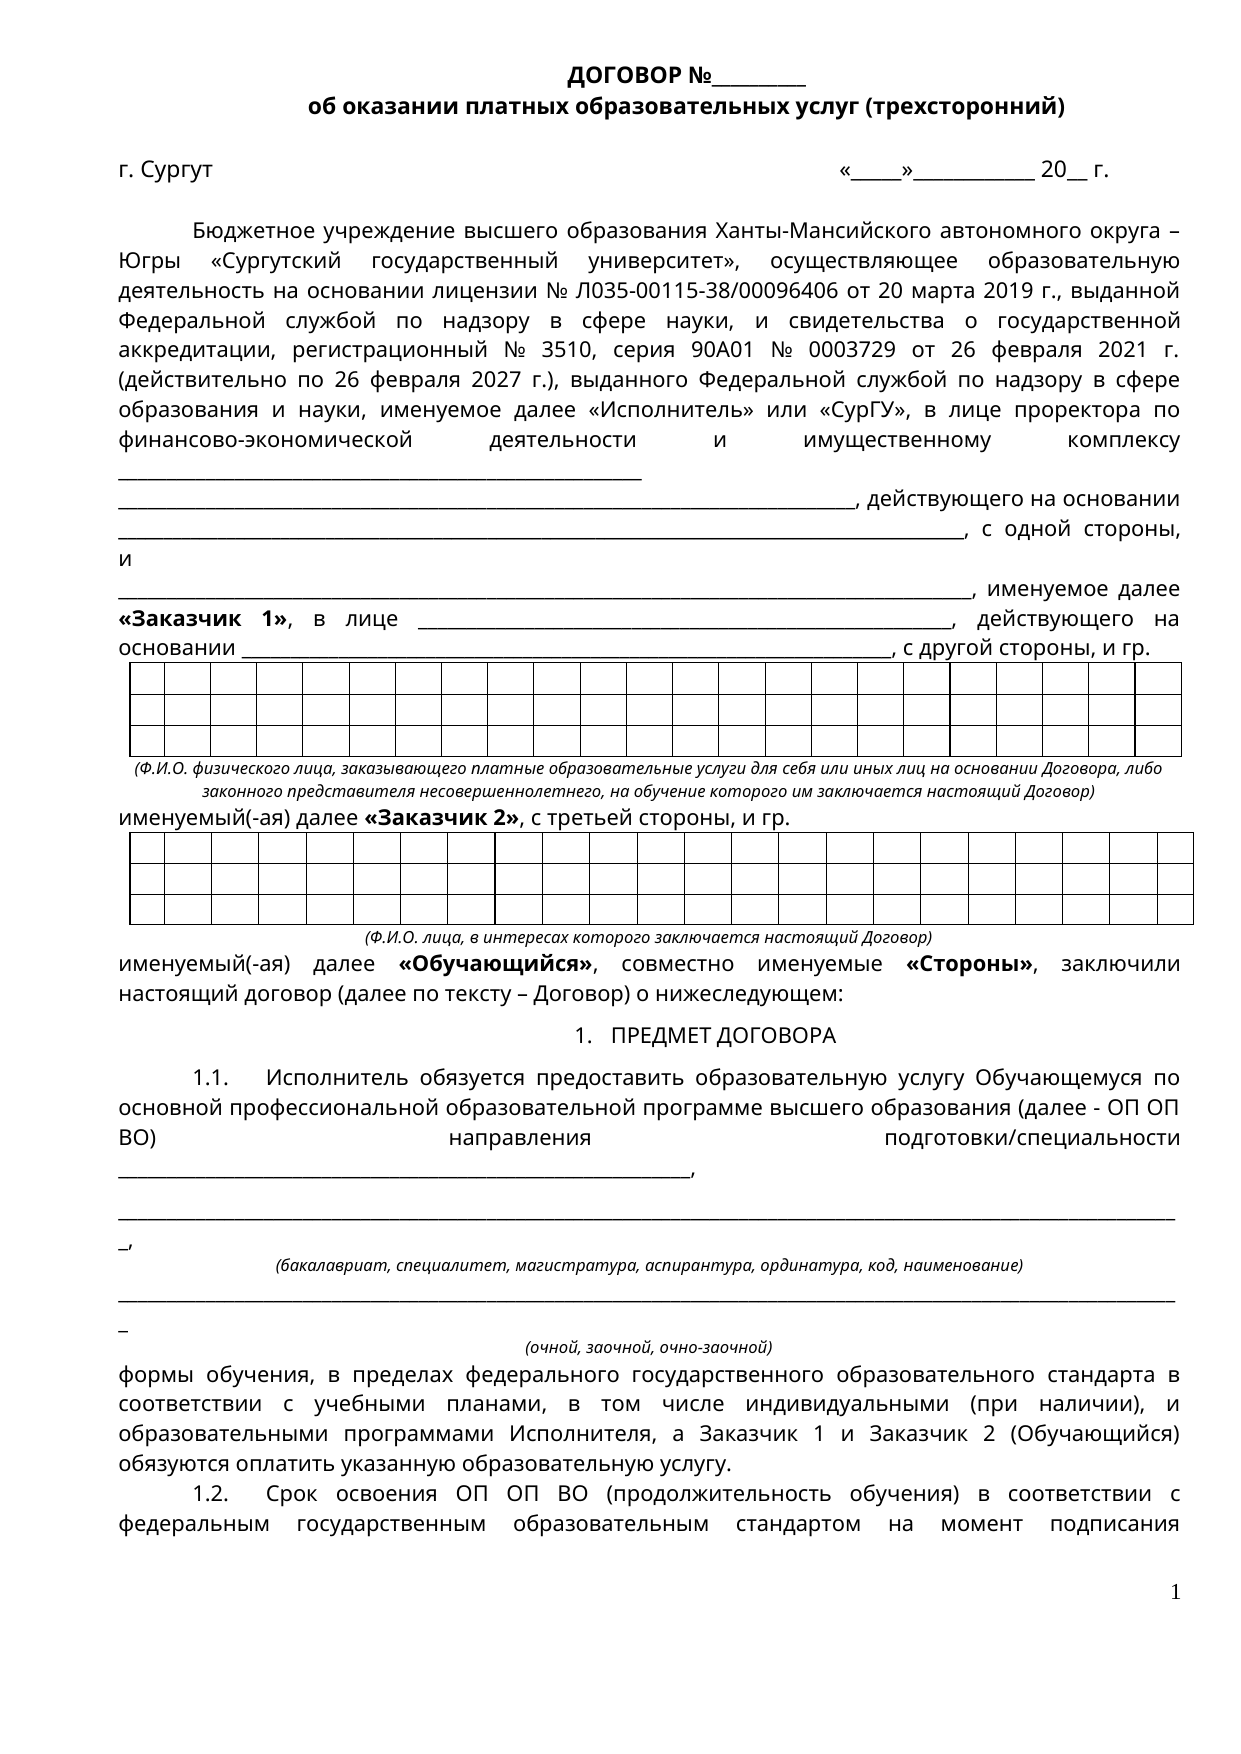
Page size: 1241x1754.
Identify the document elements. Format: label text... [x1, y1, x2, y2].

table_header [921, 833, 968, 863]
table_cell [1043, 695, 1088, 725]
table_cell [590, 864, 637, 893]
table_header [627, 663, 672, 694]
table_header [442, 663, 487, 694]
table_header [1043, 663, 1088, 694]
table_header [638, 833, 684, 863]
table_cell [719, 726, 765, 756]
text именуемый(-ая) далее «Обучающийся», совместно именуемые «Стороны», заключили настоящий договор (далее по тексту – Договор) о нижеследующем: [118, 948, 1181, 1008]
table_cell [131, 895, 164, 924]
table_header [354, 833, 400, 863]
table_header [969, 833, 1015, 863]
table_header [997, 663, 1042, 694]
table_cell [874, 895, 920, 924]
table_cell [685, 895, 731, 924]
table_header [543, 833, 589, 863]
table_cell [131, 695, 164, 725]
table_header [673, 663, 718, 694]
table_header [448, 833, 494, 863]
table_cell [212, 895, 258, 924]
table_cell [969, 895, 1015, 924]
table_header [685, 833, 731, 863]
table_cell [997, 695, 1042, 725]
text (бакалавриат, специалитет, магистратура, аспирантура, ординатура, код, наименование) [118, 1254, 1181, 1276]
table_cell [969, 864, 1015, 893]
table_cell [396, 695, 441, 725]
table_cell [673, 695, 718, 725]
table_cell [1110, 864, 1157, 893]
table_cell [1016, 895, 1062, 924]
table_cell [1089, 726, 1134, 756]
table_cell [303, 726, 349, 756]
text об оказании платных образовательных услуг (трехсторонний) [118, 90, 1181, 122]
table_header [496, 833, 542, 863]
text ______________________________________________________________________________________________________________ [118, 1276, 1181, 1336]
table_cell [827, 895, 873, 924]
table_cell [257, 726, 302, 756]
table_header [534, 663, 580, 694]
table_cell [350, 695, 395, 725]
text (очной, заочной, очно-заочной) [118, 1336, 1181, 1359]
text формы обучения, в пределах федерального государственного образовательного стандарта в соответствии с учебными планами, в том числе индивидуальными (при наличии), и образовательными программами Исполнителя, а Заказчик 1 и Заказчик 2 (Обучающийся) обязуются оплатить указанную образовательную услугу. [118, 1359, 1181, 1478]
list Исполнитель обязуется предоставить образовательную услугу Обучающемуся по основной профессиональной образовательной программе высшего образования (далее - ОП ОП ВО) направления подготовки/специальности ___________________________________________________________, [118, 1062, 1181, 1182]
table_cell [165, 695, 210, 725]
table_cell [1136, 695, 1181, 725]
table_cell [638, 864, 684, 893]
table_cell [590, 895, 637, 924]
text ________________________________________________________________________________________, именуемое далее «Заказчик 1», в лице _______________________________________________________, действующего на основании ___________________________________________________________________, с другой стороны, и гр. [118, 573, 1181, 662]
table_cell [921, 895, 968, 924]
table_cell [259, 864, 306, 893]
table_header [581, 663, 626, 694]
table_cell [779, 895, 826, 924]
table_cell [211, 726, 256, 756]
table_cell [719, 695, 765, 725]
table_cell [904, 726, 949, 756]
table_header [131, 663, 164, 694]
table_cell [496, 895, 542, 924]
table_cell [534, 726, 580, 756]
table_cell [1089, 695, 1134, 725]
table_cell [904, 695, 949, 725]
table_header [401, 833, 447, 863]
table_cell [488, 726, 533, 756]
table_header [212, 833, 258, 863]
text (Ф.И.О. физического лица, заказывающего платные образовательные услуги для себя или иных лиц на основании Договора, либо законного представителя несовершеннолетнего, на обучение которого им заключается настоящий Договор) [118, 757, 1181, 802]
table_header [1158, 833, 1193, 863]
table_cell [1158, 895, 1193, 924]
table_cell [627, 726, 672, 756]
table_cell [543, 864, 589, 893]
table_header [590, 833, 637, 863]
table_cell [1110, 895, 1157, 924]
table_header [1136, 663, 1181, 694]
table_cell [543, 895, 589, 924]
table_header [874, 833, 920, 863]
table_header [858, 663, 903, 694]
list ПРЕДМЕТ ДОГОВОРА [155, 1020, 1181, 1050]
table_cell [442, 726, 487, 756]
table_cell [488, 695, 533, 725]
table_cell [165, 726, 210, 756]
table_header [1016, 833, 1062, 863]
table_header [211, 663, 256, 694]
table_header [1110, 833, 1157, 863]
table_header [1089, 663, 1134, 694]
table_cell [581, 695, 626, 725]
table_cell [354, 864, 400, 893]
table_header [732, 833, 778, 863]
text ______________________________________________________________________________________________________________, [118, 1194, 1181, 1254]
table_cell [685, 864, 731, 893]
table_cell [303, 695, 349, 725]
table_cell [448, 895, 494, 924]
table_cell [211, 695, 256, 725]
table_header [165, 663, 210, 694]
table_cell [131, 726, 164, 756]
table_cell [534, 695, 580, 725]
table_cell [401, 864, 447, 893]
table_cell [732, 895, 778, 924]
text именуемый(-ая) далее «Заказчик 2», с третьей стороны, и гр. [118, 802, 1181, 832]
table_cell [401, 895, 447, 924]
table_cell [257, 695, 302, 725]
table_cell [212, 864, 258, 893]
table_header [488, 663, 533, 694]
table_cell [812, 695, 857, 725]
table_cell [165, 895, 211, 924]
table_cell [1043, 726, 1088, 756]
table_cell [448, 864, 494, 893]
table_cell [131, 864, 164, 893]
table_header [257, 663, 302, 694]
table_cell [581, 726, 626, 756]
table_header [165, 833, 211, 863]
table_cell [874, 864, 920, 893]
table_header [259, 833, 306, 863]
table_cell [1016, 864, 1062, 893]
table_header [766, 663, 811, 694]
table_cell [827, 864, 873, 893]
table_cell [165, 864, 211, 893]
table_cell [951, 695, 996, 725]
table_cell [396, 726, 441, 756]
table_cell [638, 895, 684, 924]
table_header [396, 663, 441, 694]
table_cell [779, 864, 826, 893]
table_cell [732, 864, 778, 893]
table_header [131, 833, 164, 863]
table_cell [812, 726, 857, 756]
table_header [307, 833, 353, 863]
table_cell [766, 695, 811, 725]
table_cell [858, 726, 903, 756]
table_cell [1136, 726, 1181, 756]
table_cell [921, 864, 968, 893]
table_cell [858, 695, 903, 725]
table_header [812, 663, 857, 694]
table_cell [354, 895, 400, 924]
table_cell [997, 726, 1042, 756]
text Бюджетное учреждение высшего образования Ханты-Мансийского автономного округа – Югры «Сургутский государственный университет», осуществляющее образовательную деятельность на основании лицензии № Л035-00115-38/00096406 от 20 марта 2019 г., выданной Федеральной службой по надзору в сфере науки, и свидетельства о государственной аккредитации, регистрационный № 3510, серия 90А01 № 0003729 от 26 февраля 2021 г. (действительно по 26 февраля 2027 г.), выданного Федеральной службой по надзору в сфере образования и науки, именуемое далее «Исполнитель» или «СурГУ», в лице проректора по финансово-экономической деятельности и имущественному комплексу ______________________________________________________ ____________________________________________________________________________, действующего на основании ______________________________________________________________________________________________, с одной стороны, и [118, 215, 1181, 573]
table_cell [307, 864, 353, 893]
table_header [1063, 833, 1109, 863]
table_header [904, 663, 949, 694]
table_header [350, 663, 395, 694]
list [118, 1478, 1181, 1537]
table_cell [766, 726, 811, 756]
table_header [827, 833, 873, 863]
table_cell [1063, 895, 1109, 924]
table_cell [1063, 864, 1109, 893]
table_cell [673, 726, 718, 756]
table_cell [442, 695, 487, 725]
table_header [719, 663, 765, 694]
table_cell [259, 895, 306, 924]
table_header [951, 663, 996, 694]
table_header [779, 833, 826, 863]
table_cell [627, 695, 672, 725]
text ДОГОВОР №__________ [118, 59, 1181, 90]
text г. Сургут «_____»____________ 20__ г. [118, 153, 1181, 184]
table_cell [496, 864, 542, 893]
table_header [303, 663, 349, 694]
table_cell [951, 726, 996, 756]
table_cell [1158, 864, 1193, 893]
table_cell [307, 895, 353, 924]
table_cell [350, 726, 395, 756]
text (Ф.И.О. лица, в интересах которого заключается настоящий Договор) [118, 925, 1181, 948]
